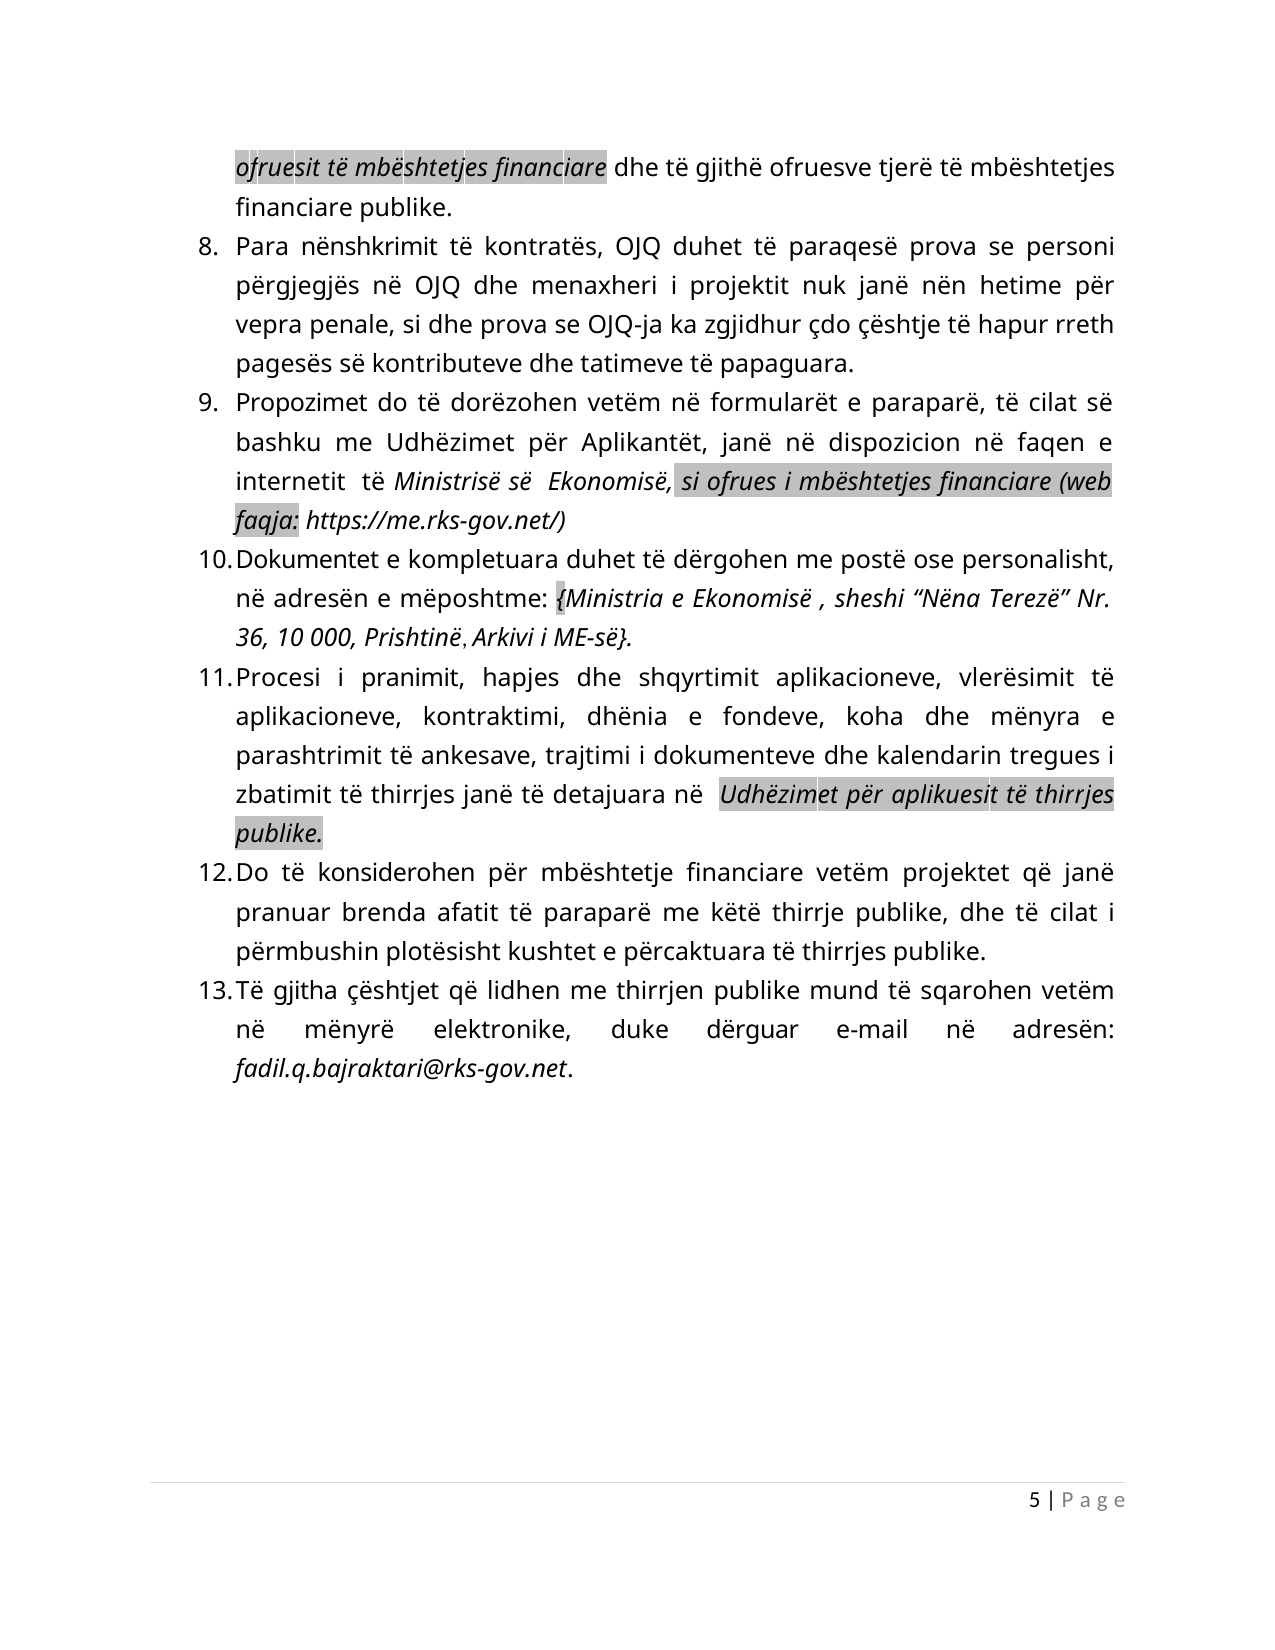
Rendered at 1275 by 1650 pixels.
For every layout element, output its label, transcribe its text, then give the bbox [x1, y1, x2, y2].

list Do të konsiderohen për mbështetje financiare vetëm projektet që janë pranuar brenda afatit të paraparë me këtë thirrje publike, dhe të cilat i përmbushin plotësisht kushtet e përcaktuara të thirrjes publike. [198, 855, 1115, 967]
list Procesi i pranimit, hapjes dhe shqyrtimit aplikacioneve, vlerësimit të aplikacioneve, kontraktimi, dhënia e fondeve, koha dhe mënyra e parashtrimit të ankesave, trajtimi i dokumenteve dhe kalendarin tregues i zbatimit të thirrjes janë të detajuara në Udhëzimet për aplikuesit të thirrjes publike. [198, 659, 1115, 850]
list Dokumentet e kompletuara duhet të dërgohen me postë ose personalisht, në adresën e mëposhtme: {Ministria e Ekonomisë , sheshi “Nëna Terezë” Nr. 36, 10 000, Prishtinë, Arkivi i ME-së}. [198, 542, 1115, 654]
list Propozimet do të dorëzohen vetëm në formularët e paraparë, të cilat së bashku me Udhëzimet për Aplikantët, janë në dispozicion në faqen e internetit të Ministrisë së Ekonomisë, si ofrues i mbështetjes financiare (web faqja: https://me.rks-gov.net/) [198, 385, 1115, 537]
list Të gjitha çështjet që lidhen me thirrjen publike mund të sqarohen vetëm në mënyrë elektronike, duke dërguar e-mail në adresën: fadil.q.bajraktari@rks-gov.net. [198, 972, 1115, 1085]
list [198, 150, 1115, 223]
list Para nënshkrimit të kontratës, OJQ duhet të paraqesë prova se personi përgjegjës në OJQ dhe menaxheri i projektit nuk janë nën hetime për vepra penale, si dhe prova se OJQ-ja ka zgjidhur çdo çështje të hapur rreth pagesës së kontributeve dhe tatimeve të papaguara. [198, 228, 1115, 380]
